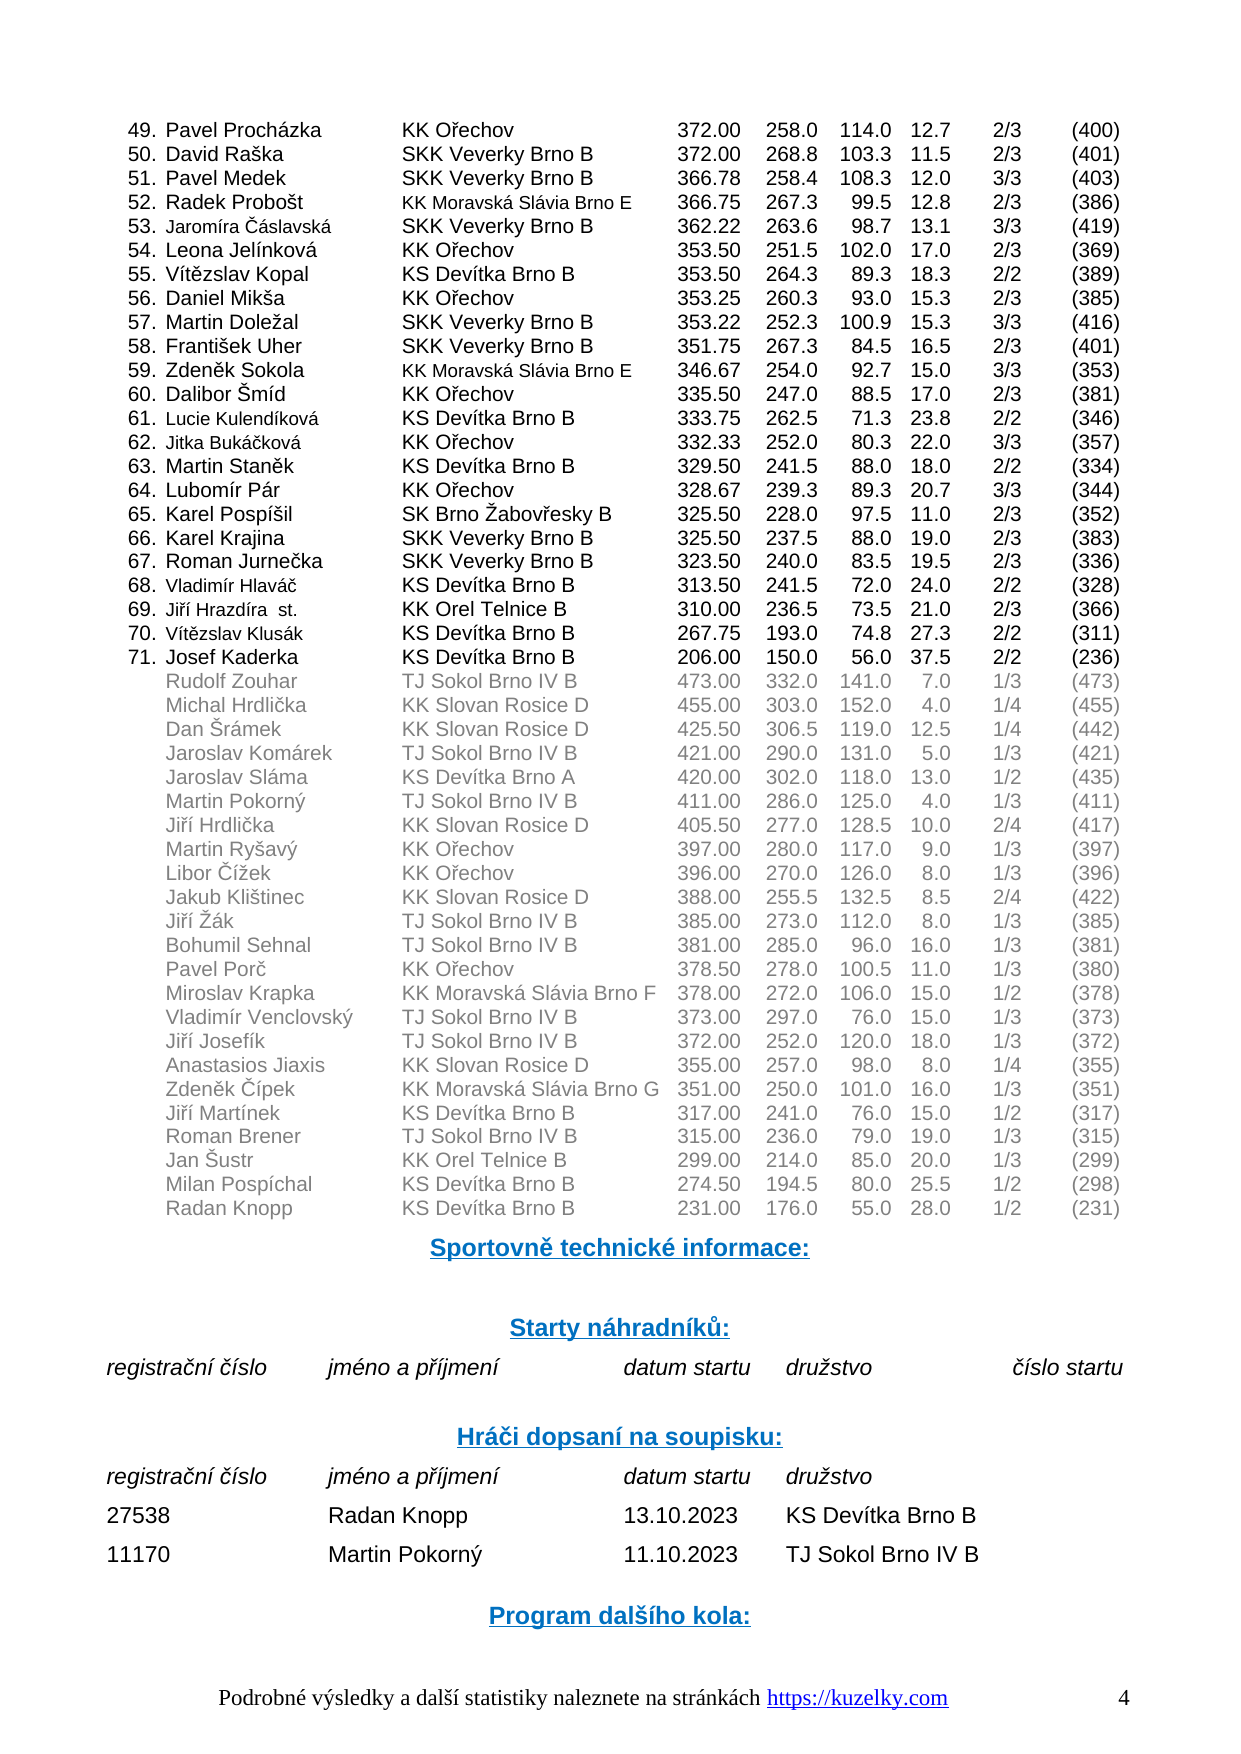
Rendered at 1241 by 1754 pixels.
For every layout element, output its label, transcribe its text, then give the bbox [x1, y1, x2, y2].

text 51. Pavel Medek SKK Veverky Brno B 366.78 258.4 108.3 12.0 3/3 (403) [106, 166, 1134, 190]
text Vladimír Venclovský TJ Sokol Brno IV B 373.00 297.0 76.0 15.0 1/3 (373) [106, 1004, 1134, 1028]
text Hráči dopsaní na soupisku: [94, 1393, 1145, 1450]
text Sportovně technické informace: [94, 1233, 1145, 1261]
text Radan Knopp KS Devítka Brno B 231.00 176.0 55.0 28.0 1/2 (231) [106, 1196, 1134, 1220]
text 68. Vladimír Hlaváč KS Devítka Brno B 313.50 241.5 72.0 24.0 2/2 (328) [106, 573, 1134, 597]
text 63. Martin Staněk KS Devítka Brno B 329.50 241.5 88.0 18.0 2/2 (334) [106, 453, 1134, 477]
text Milan Pospíchal KS Devítka Brno B 274.50 194.5 80.0 25.5 1/2 (298) [106, 1172, 1134, 1196]
text 67. Roman Jurnečka SKK Veverky Brno B 323.50 240.0 83.5 19.5 2/3 (336) [106, 549, 1134, 573]
text 65. Karel Pospíšil SK Brno Žabovřesky B 325.50 228.0 97.5 11.0 2/3 (352) [106, 501, 1134, 525]
text Jaroslav Sláma KS Devítka Brno A 420.00 302.0 118.0 13.0 1/2 (435) [106, 765, 1134, 789]
text Roman Brener TJ Sokol Brno IV B 315.00 236.0 79.0 19.0 1/3 (315) [106, 1124, 1134, 1148]
text 50. David Raška SKK Veverky Brno B 372.00 268.8 103.3 11.5 2/3 (401) [106, 142, 1134, 166]
text Jiří Martínek KS Devítka Brno B 317.00 241.0 76.0 15.0 1/2 (317) [106, 1100, 1134, 1124]
text 49. Pavel Procházka KK Ořechov 372.00 258.0 114.0 12.7 2/3 (400) [106, 118, 1134, 142]
text 62. Jitka Bukáčková KK Ořechov 332.33 252.0 80.3 22.0 3/3 (357) [106, 429, 1134, 453]
text Martin Ryšavý KK Ořechov 397.00 280.0 117.0 9.0 1/3 (397) [106, 837, 1134, 861]
text Rudolf Zouhar TJ Sokol Brno IV B 473.00 332.0 141.0 7.0 1/3 (473) [106, 669, 1134, 693]
text Michal Hrdlička KK Slovan Rosice D 455.00 303.0 152.0 4.0 1/4 (455) [106, 693, 1134, 717]
text 53. Jaromíra Čáslavská SKK Veverky Brno B 362.22 263.6 98.7 13.1 3/3 (419) [106, 214, 1134, 238]
text 69. Jiří Hrazdíra st. KK Orel Telnice B 310.00 236.5 73.5 21.0 2/3 (366) [106, 597, 1134, 621]
text 58. František Uher SKK Veverky Brno B 351.75 267.3 84.5 16.5 2/3 (401) [106, 334, 1134, 358]
text 57. Martin Doležal SKK Veverky Brno B 353.22 252.3 100.9 15.3 3/3 (416) [106, 310, 1134, 334]
text Martin Pokorný TJ Sokol Brno IV B 411.00 286.0 125.0 4.0 1/3 (411) [106, 789, 1134, 813]
text 59. Zdeněk Sokola KK Moravská Slávia Brno E 346.67 254.0 92.7 15.0 3/3 (353) [106, 358, 1134, 382]
text Dan Šrámek KK Slovan Rosice D 425.50 306.5 119.0 12.5 1/4 (442) [106, 717, 1134, 741]
text 11170 Martin Pokorný 11.10.2023 TJ Sokol Brno IV B [106, 1541, 1134, 1567]
text Jiří Hrdlička KK Slovan Rosice D 405.50 277.0 128.5 10.0 2/4 (417) [106, 813, 1134, 837]
text 54. Leona Jelínková KK Ořechov 353.50 251.5 102.0 17.0 2/3 (369) [106, 238, 1134, 262]
text registrační číslo jméno a příjmení datum startu družstvo číslo startu [106, 1354, 1134, 1380]
text 56. Daniel Mikša KK Ořechov 353.25 260.3 93.0 15.3 2/3 (385) [106, 286, 1134, 310]
text 60. Dalibor Šmíd KK Ořechov 335.50 247.0 88.5 17.0 2/3 (381) [106, 382, 1134, 406]
text Jiří Žák TJ Sokol Brno IV B 385.00 273.0 112.0 8.0 1/3 (385) [106, 909, 1134, 933]
text Bohumil Sehnal TJ Sokol Brno IV B 381.00 285.0 96.0 16.0 1/3 (381) [106, 933, 1134, 957]
text Libor Čížek KK Ořechov 396.00 270.0 126.0 8.0 1/3 (396) [106, 861, 1134, 885]
text 61. Lucie Kulendíková KS Devítka Brno B 333.75 262.5 71.3 23.8 2/2 (346) [106, 406, 1134, 429]
text Anastasios Jiaxis KK Slovan Rosice D 355.00 257.0 98.0 8.0 1/4 (355) [106, 1052, 1134, 1076]
text Zdeněk Čípek KK Moravská Slávia Brno G 351.00 250.0 101.0 16.0 1/3 (351) [106, 1076, 1134, 1100]
text 70. Vítězslav Klusák KS Devítka Brno B 267.75 193.0 74.8 27.3 2/2 (311) [106, 621, 1134, 645]
text Jaroslav Komárek TJ Sokol Brno IV B 421.00 290.0 131.0 5.0 1/3 (421) [106, 741, 1134, 765]
text Miroslav Krapka KK Moravská Slávia Brno F 378.00 272.0 106.0 15.0 1/2 (378) [106, 981, 1134, 1004]
text 27538 Radan Knopp 13.10.2023 KS Devítka Brno B [106, 1502, 1134, 1528]
text 71. Josef Kaderka KS Devítka Brno B 206.00 150.0 56.0 37.5 2/2 (236) [106, 645, 1134, 669]
text Jan Šustr KK Orel Telnice B 299.00 214.0 85.0 20.0 1/3 (299) [106, 1148, 1134, 1172]
text 55. Vítězslav Kopal KS Devítka Brno B 353.50 264.3 89.3 18.3 2/2 (389) [106, 262, 1134, 286]
text 64. Lubomír Pár KK Ořechov 328.67 239.3 89.3 20.7 3/3 (344) [106, 477, 1134, 501]
text registrační číslo jméno a příjmení datum startu družstvo [106, 1463, 1134, 1489]
text Starty náhradníků: [94, 1313, 1145, 1342]
text Pavel Porč KK Ořechov 378.50 278.0 100.5 11.0 1/3 (380) [106, 957, 1134, 981]
text 52. Radek Probošt KK Moravská Slávia Brno E 366.75 267.3 99.5 12.8 2/3 (386) [106, 190, 1134, 214]
text Program dalšího kola: [94, 1601, 1145, 1630]
text Jakub Klištinec KK Slovan Rosice D 388.00 255.5 132.5 8.5 2/4 (422) [106, 885, 1134, 909]
text 66. Karel Krajina SKK Veverky Brno B 325.50 237.5 88.0 19.0 2/3 (383) [106, 525, 1134, 549]
text Jiří Josefík TJ Sokol Brno IV B 372.00 252.0 120.0 18.0 1/3 (372) [106, 1028, 1134, 1052]
